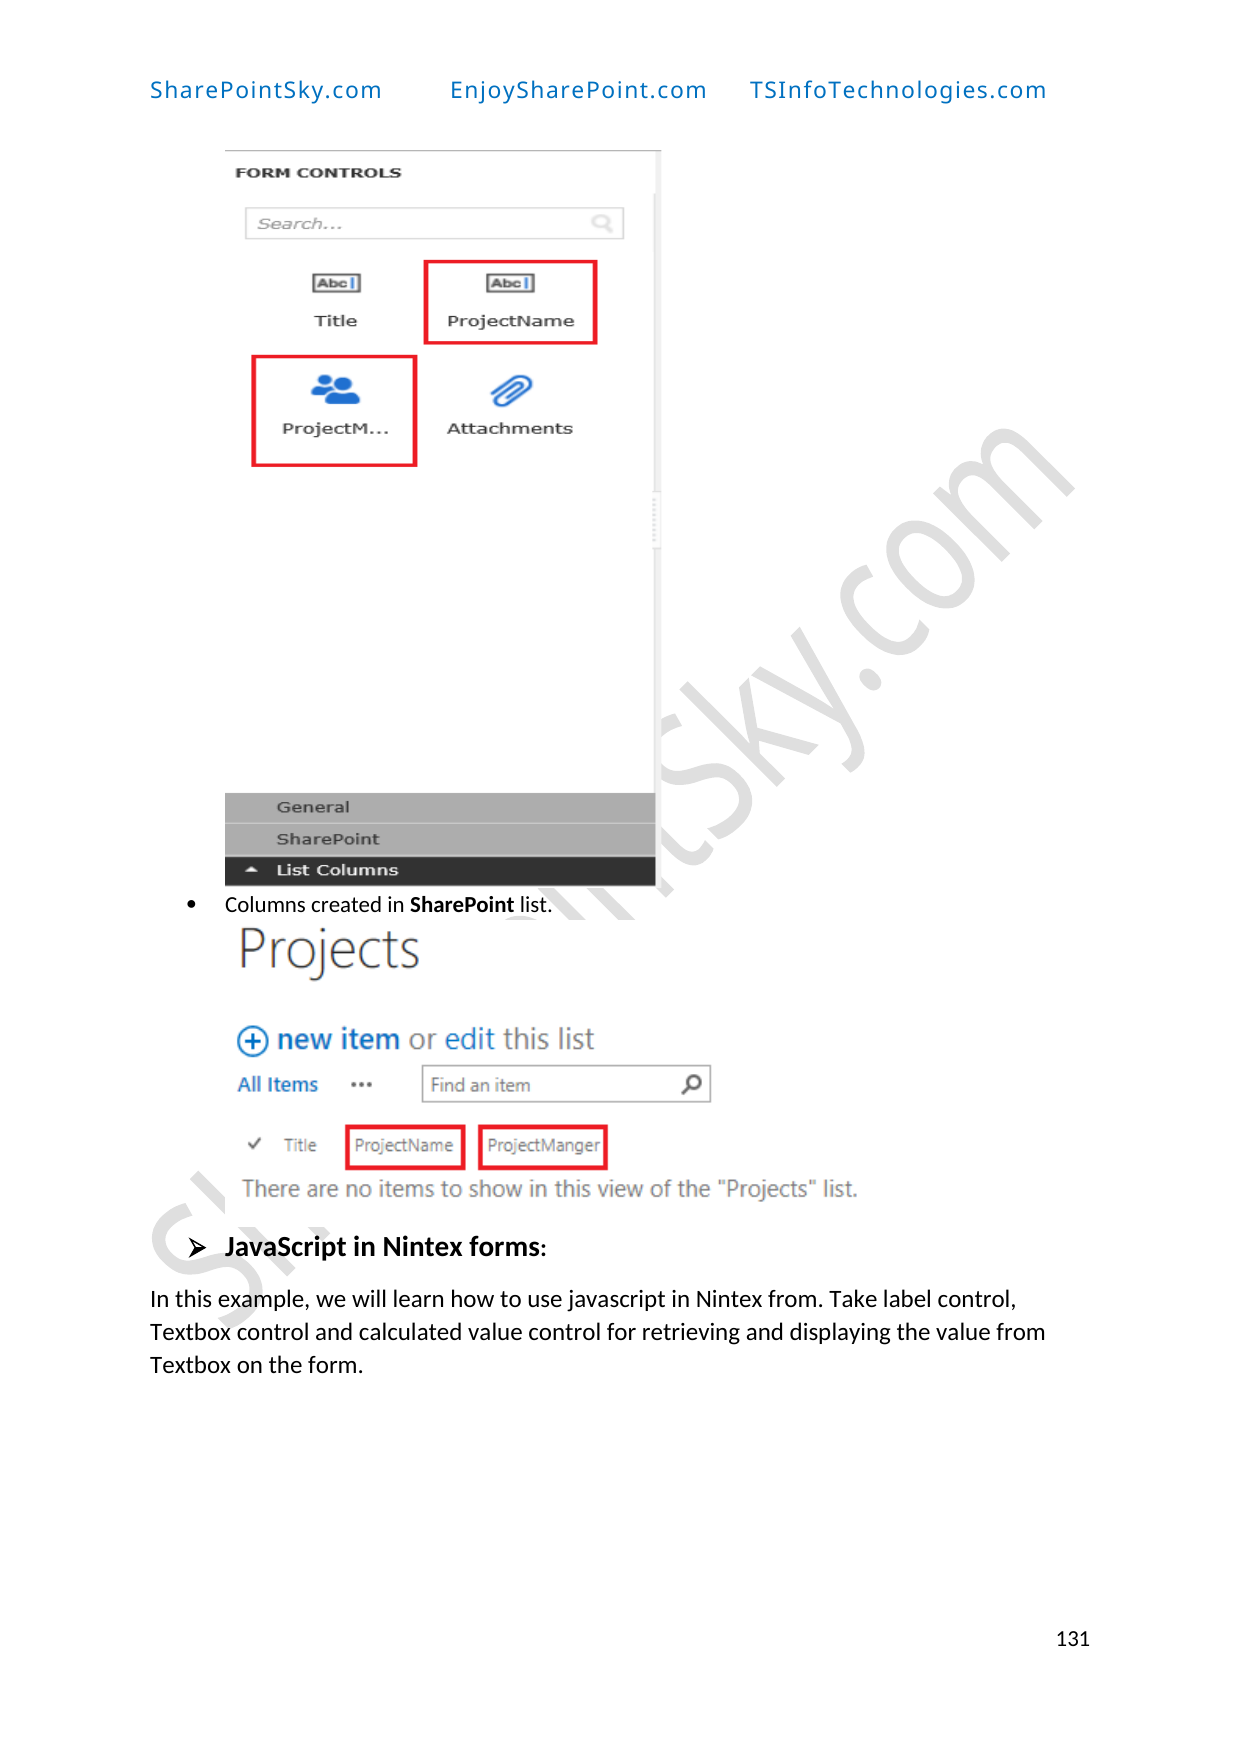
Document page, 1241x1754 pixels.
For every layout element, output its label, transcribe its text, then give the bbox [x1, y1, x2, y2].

picture [225, 150, 662, 888]
list Columns created in SharePoint list. [187, 890, 1090, 918]
text In this example, we will learn how to use javascript in Nintex from. Take label control, Textbox control and calculated value control for retrieving and displaying the value from Textbox on the form. [150, 1283, 1090, 1380]
list JavaScript in Nintex forms: [187, 1228, 1090, 1264]
picture [225, 920, 874, 1227]
